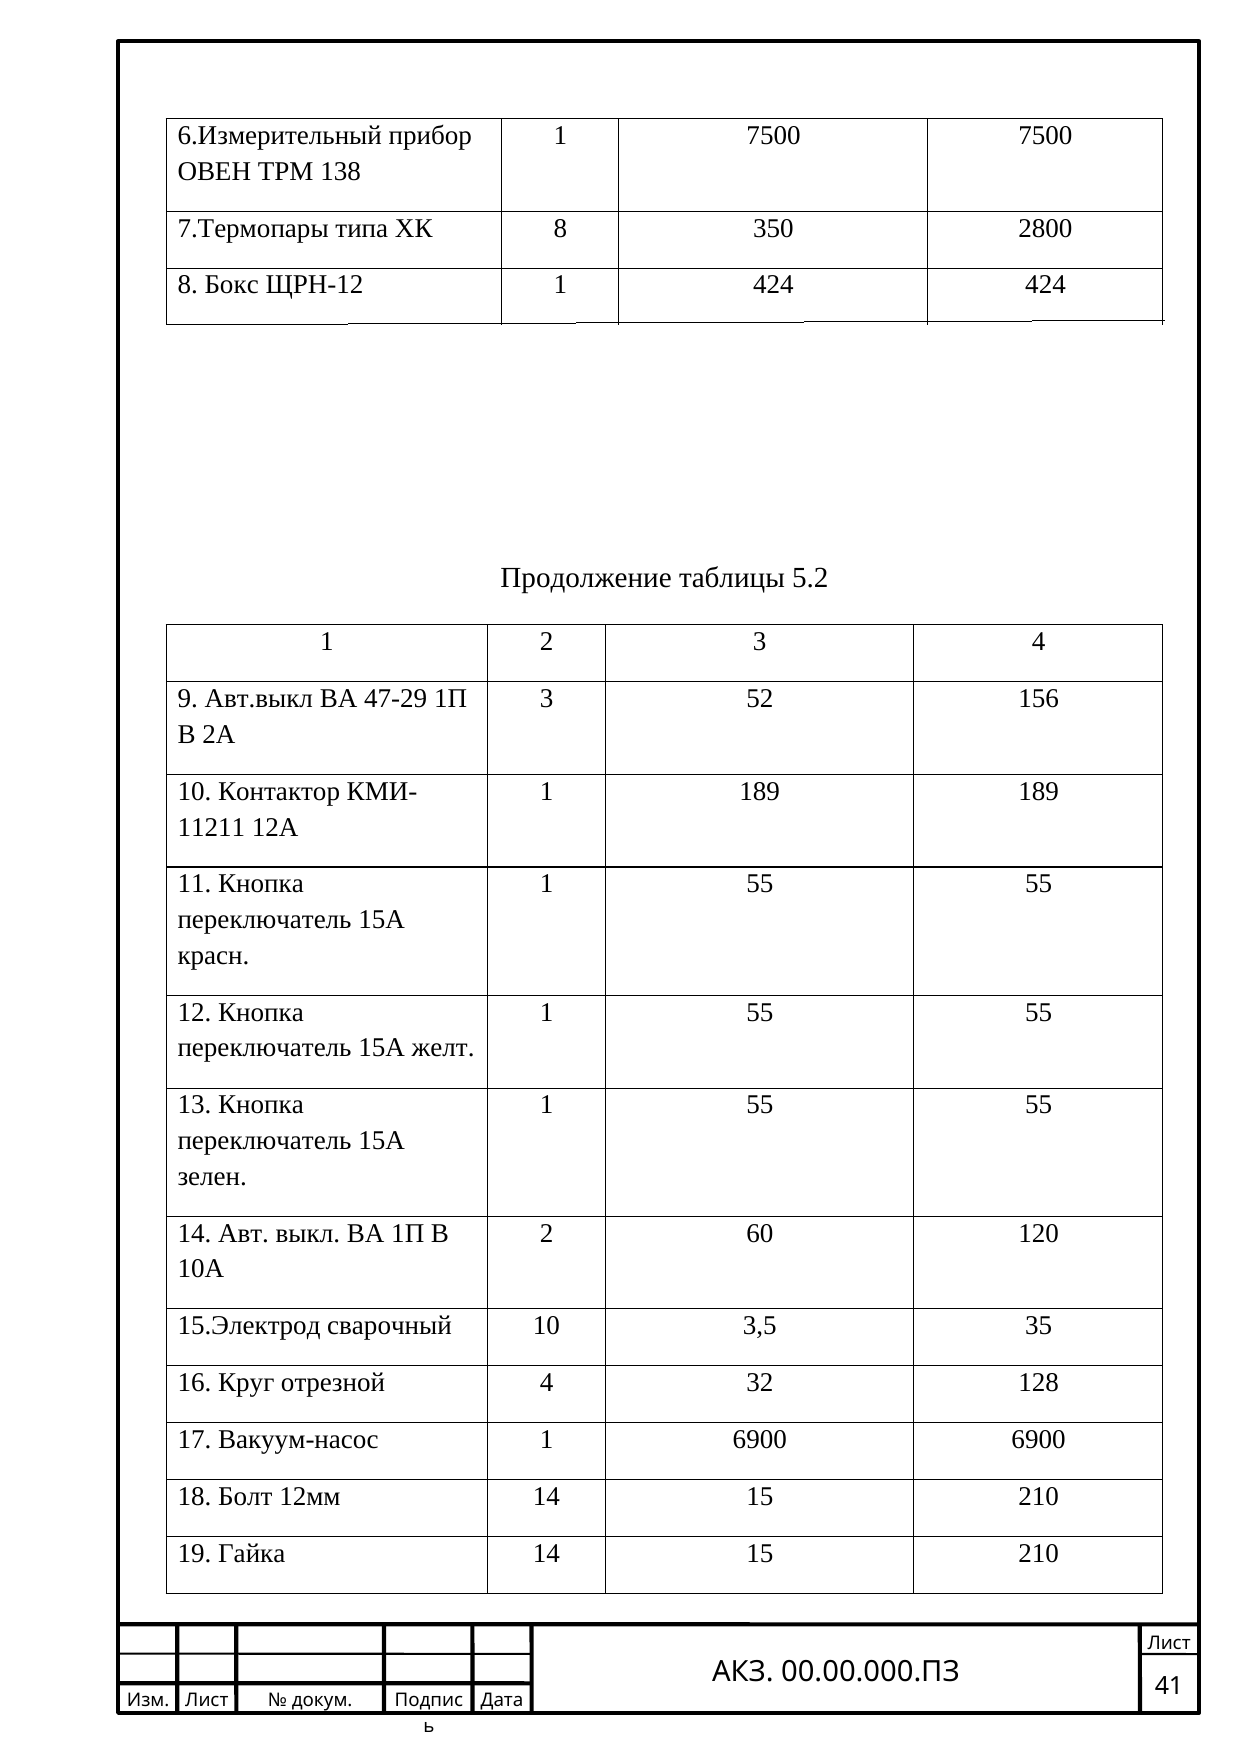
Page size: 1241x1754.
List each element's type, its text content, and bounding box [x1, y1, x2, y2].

table_cell 17. Вакуум-насос [167, 1423, 487, 1479]
table_cell 12. Кнопка переключатель 15А желт. [167, 996, 487, 1087]
table_cell 210 [914, 1537, 1162, 1593]
table_cell 55 [606, 996, 913, 1087]
table_cell 15.Электрод сварочный [167, 1309, 487, 1365]
table_cell 350 [619, 212, 927, 268]
table_header 2 [488, 625, 605, 681]
table_cell 13. Кнопка переключатель 15А зелен. [167, 1089, 487, 1216]
table_cell 7500 [619, 119, 927, 211]
table_cell 10 [488, 1309, 605, 1365]
table_cell 424 [619, 269, 927, 325]
table_cell 6900 [914, 1423, 1162, 1479]
text Продолжение таблицы 5.2 [177, 560, 1152, 593]
table_cell 10. Контактор КМИ-11211 12А [167, 775, 487, 866]
table_cell 7.Термопары типа ХК [167, 212, 501, 268]
table_cell 1 [488, 1423, 605, 1479]
table_cell 189 [914, 775, 1162, 866]
table_cell 18. Болт 12мм [167, 1480, 487, 1536]
table_cell 14 [488, 1480, 605, 1536]
table_cell 156 [914, 682, 1162, 774]
table_cell 55 [914, 996, 1162, 1087]
table_cell 128 [914, 1366, 1162, 1422]
table_cell 11. Кнопка переключатель 15А красн. [167, 868, 487, 995]
table_cell 55 [606, 1089, 913, 1216]
table_cell 6.Измерительный прибор ОВЕН ТРМ 138 [167, 119, 501, 211]
table_cell 3,5 [606, 1309, 913, 1365]
table_cell 189 [606, 775, 913, 866]
table_cell 8 [502, 212, 618, 268]
table_cell 1 [502, 119, 618, 211]
table_cell 60 [606, 1217, 913, 1308]
table_header 3 [606, 625, 913, 681]
table_cell 4 [488, 1366, 605, 1422]
table_cell 14. Авт. выкл. ВА 1П В 10А [167, 1217, 487, 1308]
table_cell 9. Авт.выкл ВА 47-29 1П В 2А [167, 682, 487, 774]
table_cell 1 [488, 868, 605, 995]
table_cell 1 [502, 269, 618, 325]
table_cell 2 [488, 1217, 605, 1308]
table_cell 1 [488, 996, 605, 1087]
table_cell 1 [488, 775, 605, 866]
table_cell 55 [606, 868, 913, 995]
table_cell 52 [606, 682, 913, 774]
table_header 4 [914, 625, 1162, 681]
table_cell 55 [914, 1089, 1162, 1216]
table_header 1 [167, 625, 487, 681]
table_cell 2800 [928, 212, 1162, 268]
table_cell 14 [488, 1537, 605, 1593]
table_cell 55 [914, 868, 1162, 995]
table_cell 19. Гайка [167, 1537, 487, 1593]
table_cell 1 [488, 1089, 605, 1216]
table_cell 15 [606, 1537, 913, 1593]
table_cell 424 [928, 269, 1162, 325]
table_cell 3 [488, 682, 605, 774]
table_cell 32 [606, 1366, 913, 1422]
table_cell 8. Бокс ЩРН-12 [167, 269, 501, 325]
table_cell 7500 [928, 119, 1162, 211]
table_cell 210 [914, 1480, 1162, 1536]
table_cell 35 [914, 1309, 1162, 1365]
table_cell 16. Круг отрезной [167, 1366, 487, 1422]
table_cell 6900 [606, 1423, 913, 1479]
table_cell 15 [606, 1480, 913, 1536]
table_cell 120 [914, 1217, 1162, 1308]
